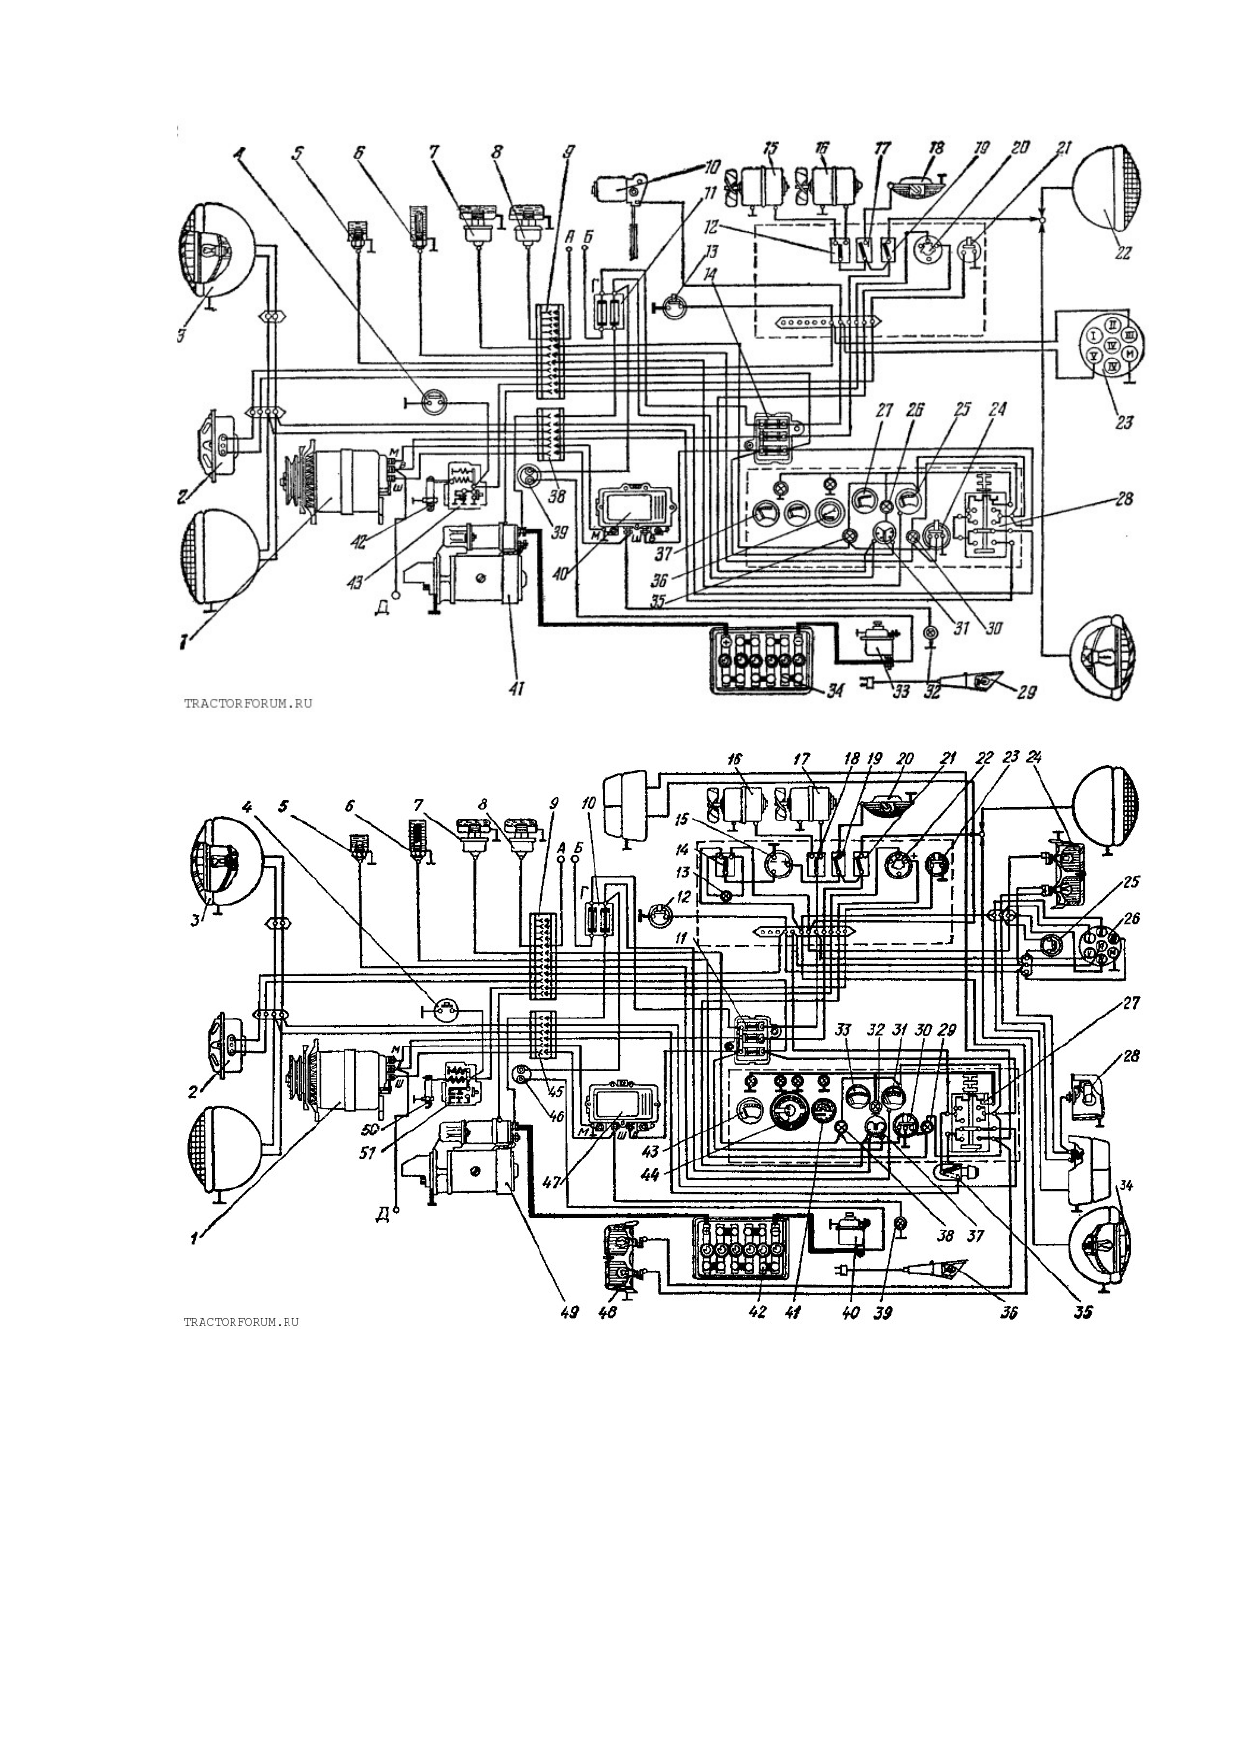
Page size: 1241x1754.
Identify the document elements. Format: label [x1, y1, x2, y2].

picture [177, 736, 1152, 1329]
picture [177, 118, 1152, 712]
